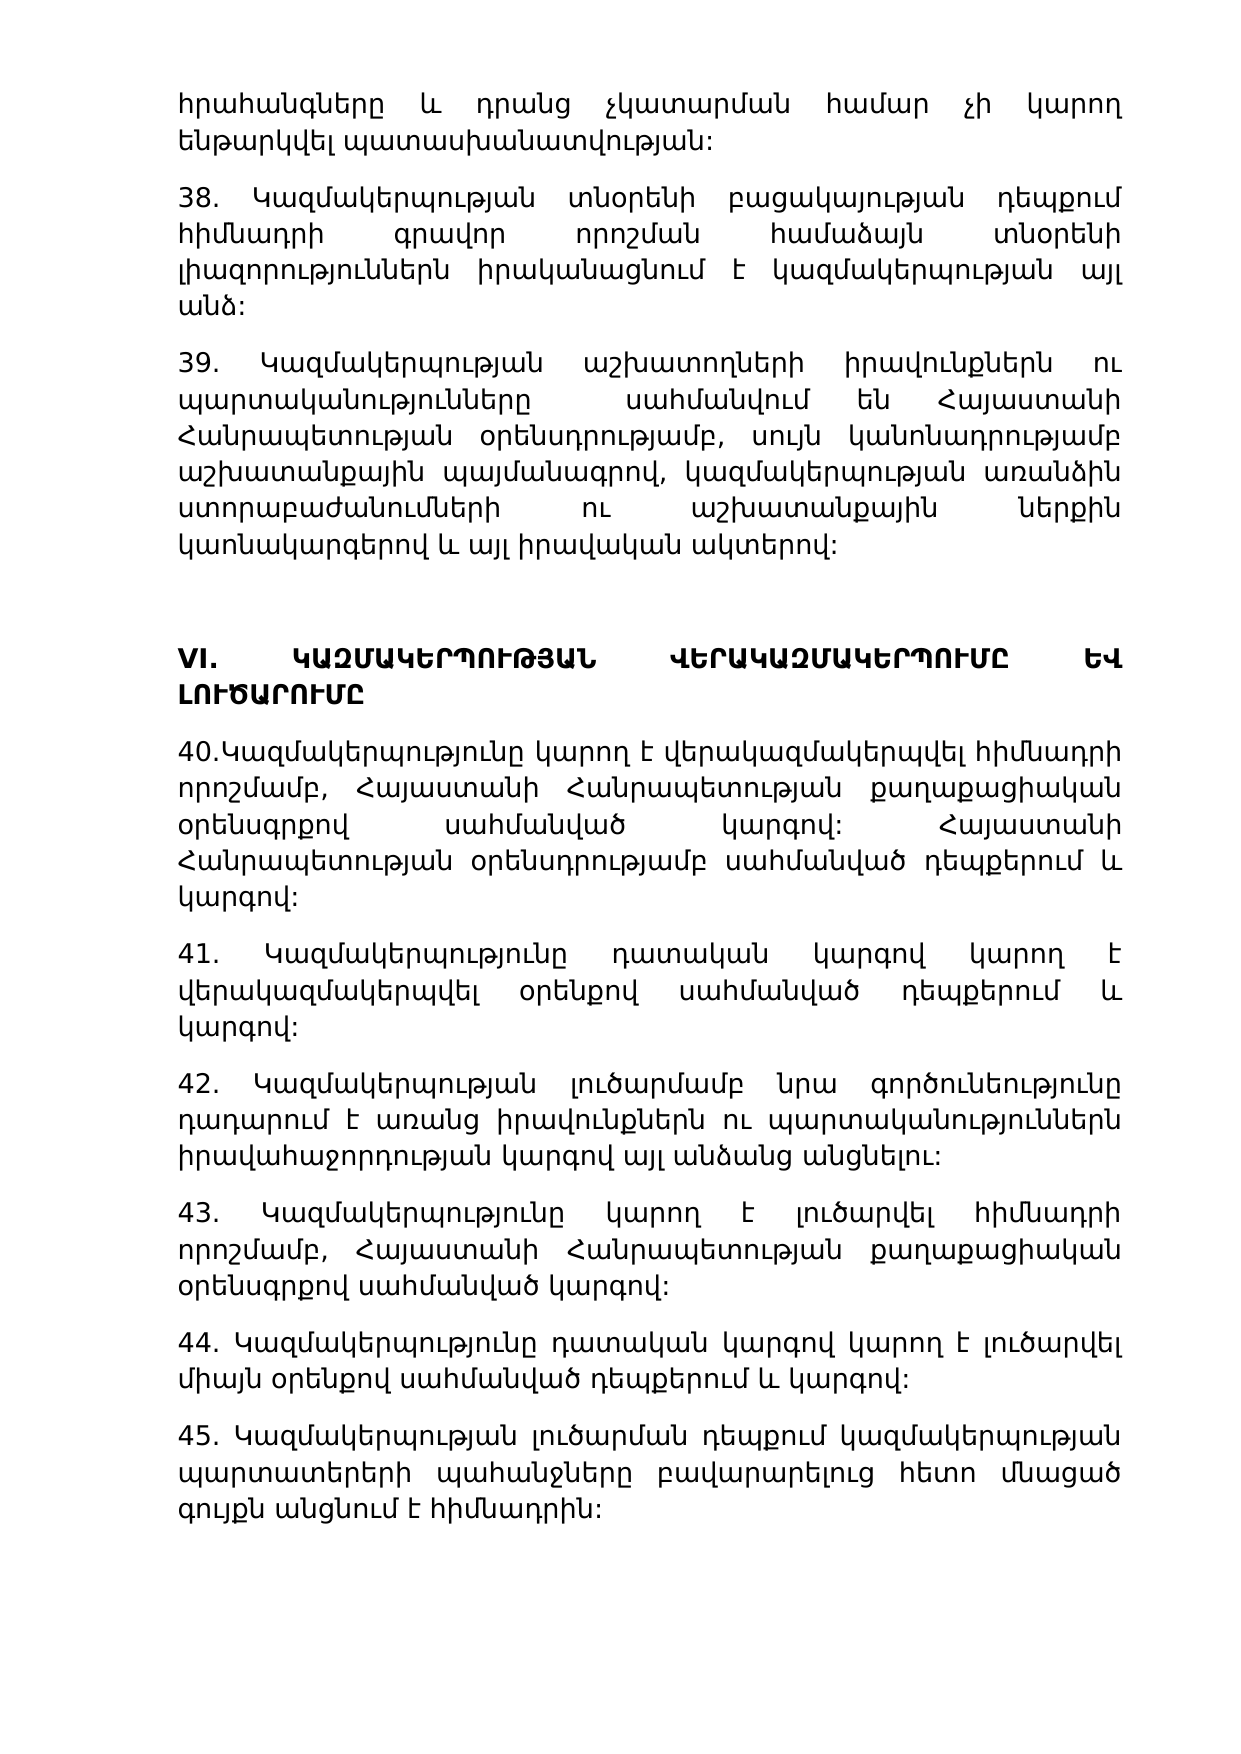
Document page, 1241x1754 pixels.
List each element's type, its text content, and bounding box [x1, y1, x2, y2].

text 41. Կազմակերպությունը դատական կարգով կարող է վերակազմակերպվել օրենքով սահմանված դեպքերում և կարգով: [177, 939, 1122, 1043]
text 39. Կազմակերպության աշխատողների իրավունքներն ու պարտականությունները սահմանվում են Հայաստանի Հանրապետության օրենսդրությամբ, սույն կանոնադրությամբ աշխատանքային պայմանագրով, կազմակերպության առանձին ստորաբաժանումների ու աշխատանքային ներքին կաոնակարգերով և այլ իրավական ակտերով: [177, 348, 1122, 561]
text 40.Կազմակերպությունը կարող է վերակազմակերպվել հիմնադրի որոշմամբ, Հայաստանի Հանրապետության քաղաքացիական օրենսգրքով սահմանված կարգով: Հայաստանի Հանրապետության օրենսդրությամբ սահմանված դեպքերում և կարգով: [177, 737, 1122, 913]
text 45. Կազմակերպության լուծարման դեպքում կազմակերպության պարտատերերի պահանջները բավարարելուց հետո մնացած գույքն անցնում է հիմնադրին: [177, 1421, 1122, 1525]
text 42. Կազմակերպության լուծարմամբ նրա գործունեությունը դադարում է առանց իրավունքներն ու պարտականություններն իրավահաջորդության կարգով այլ անձանց անցնելու: [177, 1068, 1122, 1172]
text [177, 89, 1122, 156]
text VI. ԿԱԶՄԱԿԵՐՊՈՒԹՅԱՆ ՎԵՐԱԿԱԶՄԱԿԵՐՊՈՒՄԸ ԵՎ ԼՈՒԾԱՐՈՒՄԸ [177, 643, 1122, 711]
text 38. Կազմակերպության տնօրենի բացակայության դեպքում հիմնադրի գրավոր որոշման համաձայն տնօրենի լիազորություններն իրականացնում է կազմակերպության այլ անձ: [177, 182, 1122, 322]
text 43. Կազմակերպությունը կարող է լուծարվել հիմնադրի որոշմամբ, Հայաստանի Հանրապետության քաղաքացիական օրենսգրքով սահմանված կարգով: [177, 1198, 1122, 1302]
text 44. Կազմակերպությունը դատական կարգով կարող է լուծարվել միայն օրենքով սահմանված դեպքերում և կարգով: [177, 1327, 1122, 1395]
